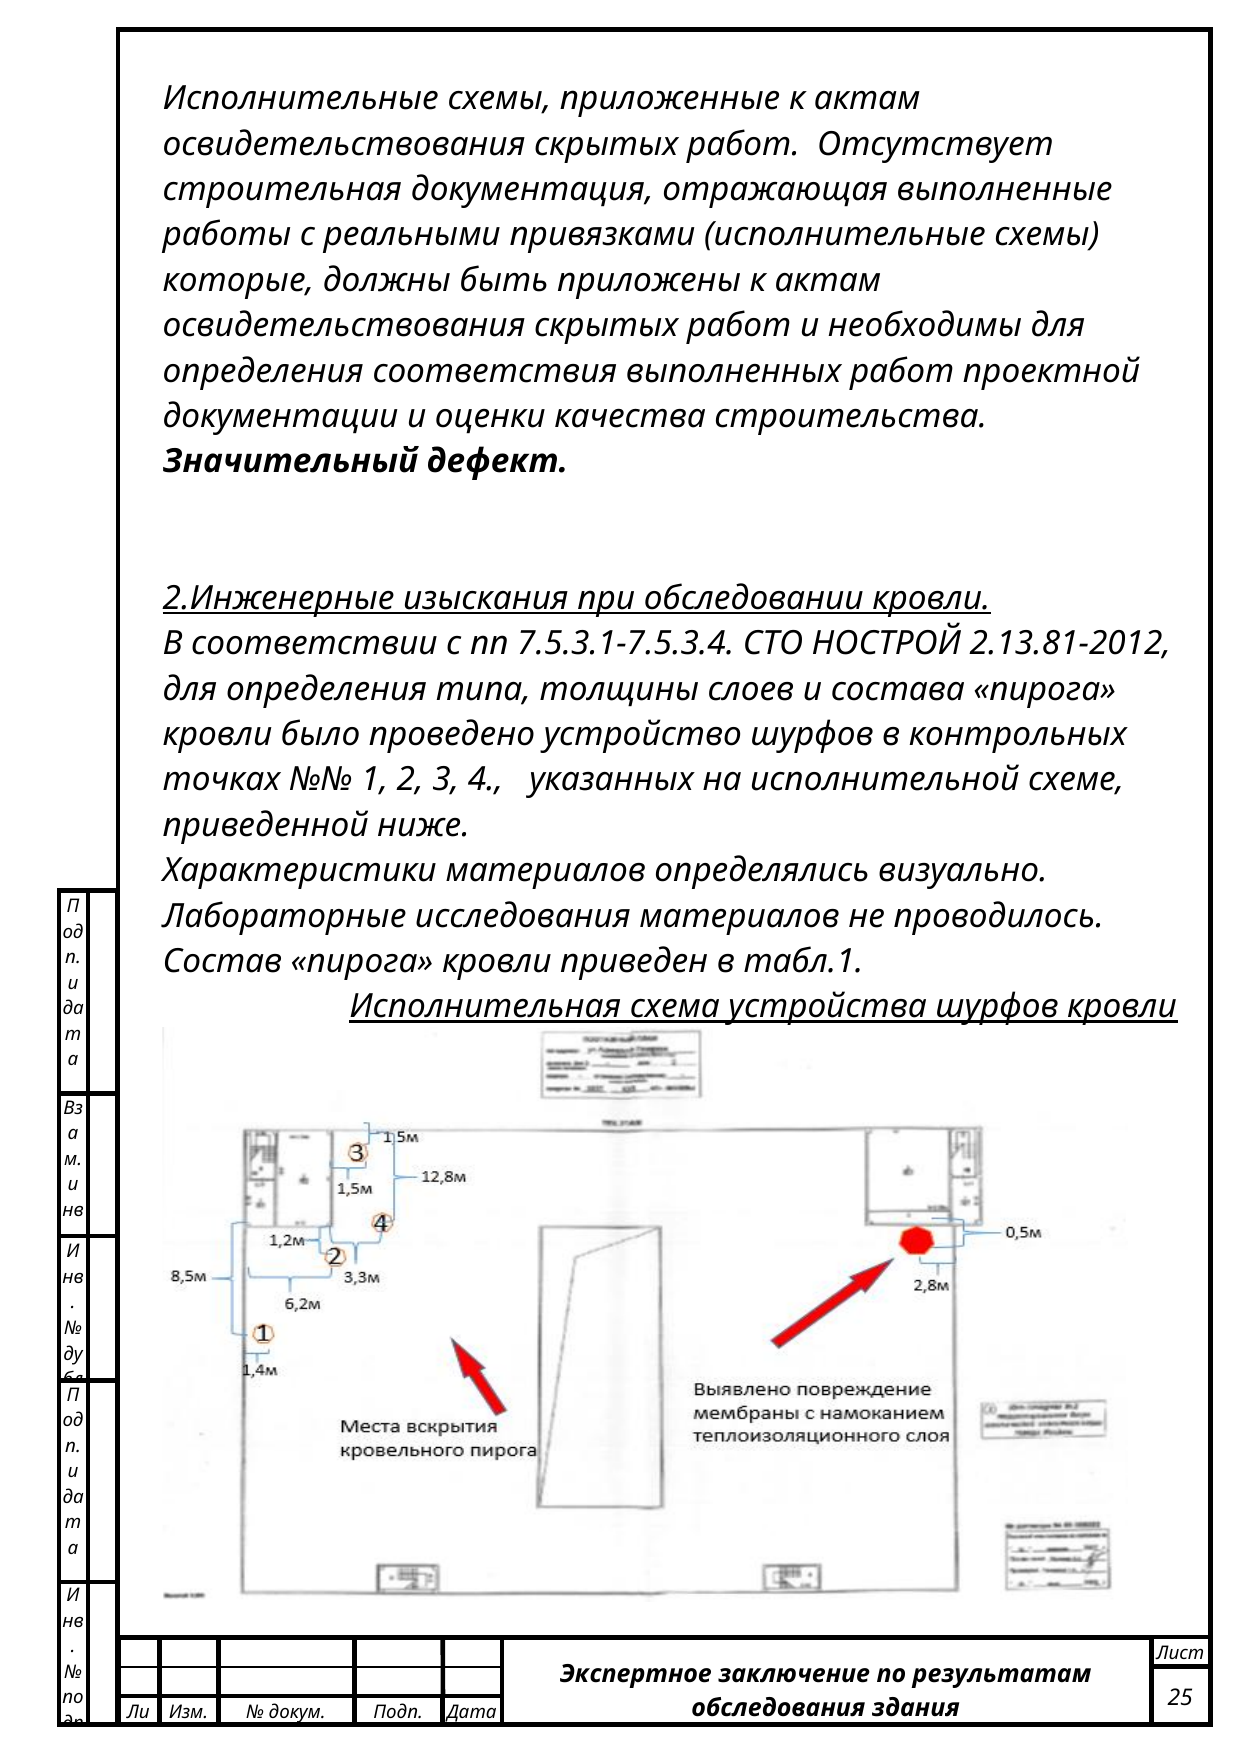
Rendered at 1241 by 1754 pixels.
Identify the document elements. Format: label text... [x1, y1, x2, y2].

text Исполнительные схемы, приложенные к актам освидетельствования скрытых работ. Отсутствует строительная документация, отражающая выполненные работы с реальными привязками (исполнительные схемы) которые, должны быть приложены к актам освидетельствования скрытых работ и необходимы для определения соответствия выполненных работ проектной документации и оценки качества строительства. Значительный дефект. [162, 74, 1181, 483]
text Характеристики материалов определялись визуально. [162, 846, 1181, 891]
picture [162, 1027, 1128, 1602]
text Лабораторные исследования материалов не проводилось. Состав «пирога» кровли приведен в табл.1. [162, 891, 1181, 982]
text 2.Инженерные изыскания при обследовании кровли. [162, 573, 1181, 619]
text В соответствии с пп 7.5.3.1-7.5.3.4. СТО НОСТРОЙ 2.13.81-2012, для определения типа, толщины слоев и состава «пирога» кровли было проведено устройство шурфов в контрольных точках №№ 1, 2, 3, 4., указанных на исполнительной схеме, приведенной ниже. [162, 619, 1181, 846]
text Исполнительная схема устройства шурфов кровли [162, 982, 1181, 1028]
